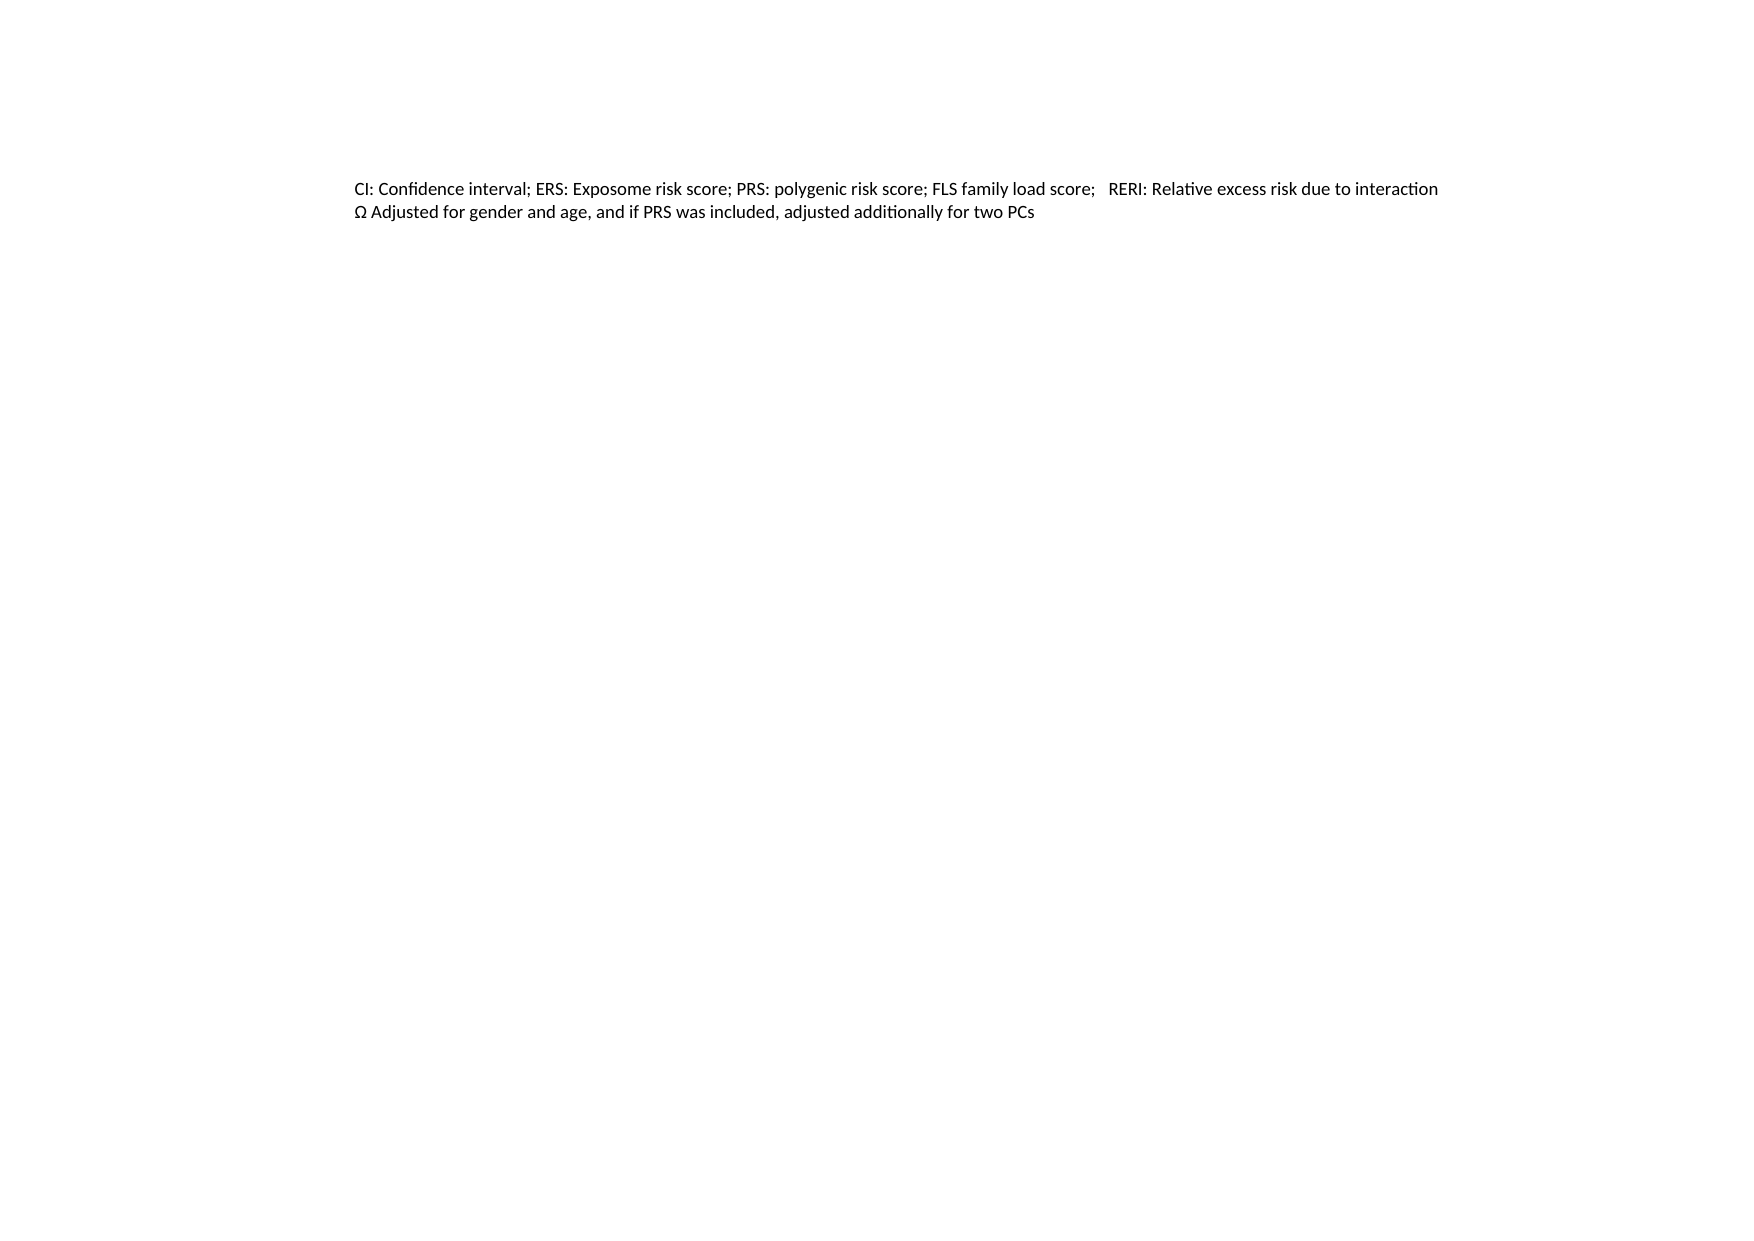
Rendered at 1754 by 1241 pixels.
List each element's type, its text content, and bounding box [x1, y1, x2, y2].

text CI: Confidence interval; ERS: Exposome risk score; PRS: polygenic risk score; FLS family load score; RERI: Relative excess risk due to interaction [354, 177, 1606, 200]
text Ω Adjusted for gender and age, and if PRS was included, adjusted additionally for two PCs [354, 200, 1606, 223]
